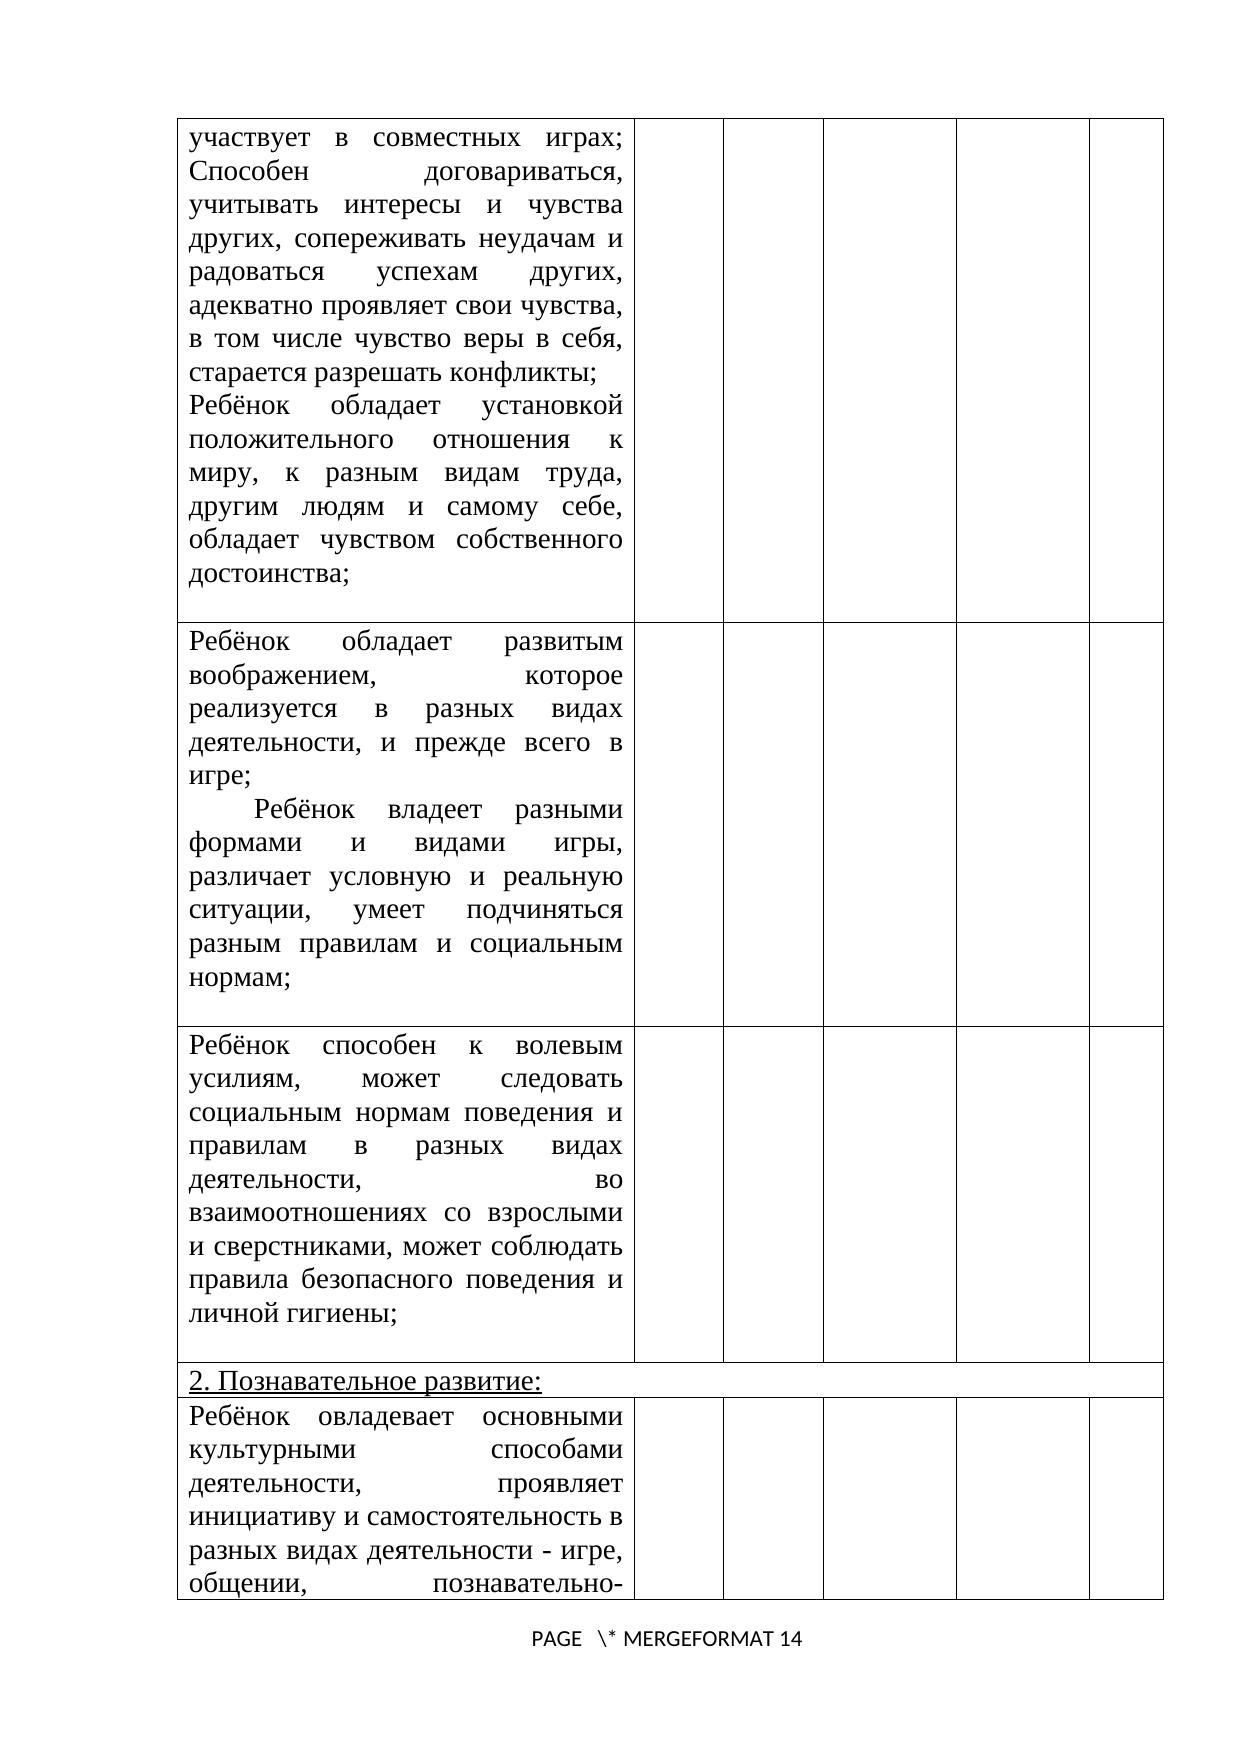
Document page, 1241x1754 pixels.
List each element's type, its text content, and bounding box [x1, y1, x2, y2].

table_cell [178, 1398, 634, 1599]
table_cell [824, 119, 956, 622]
table_cell [957, 119, 1089, 622]
table_cell [724, 623, 823, 1026]
table_cell Ребёнок обладает развитым воображением, которое реализуется в разных видах деятельности, и прежде всего в игре; Ребёнок владеет разными формами и видами игры, различает условную и реальную ситуации, умеет подчиняться разным правилам и социальным нормам; [178, 623, 634, 1026]
table_cell [1090, 1398, 1163, 1599]
table_cell [1090, 1027, 1163, 1362]
table_cell [1090, 623, 1163, 1026]
table_cell [724, 1398, 823, 1599]
table_cell [724, 1027, 823, 1362]
table_cell Ребёнок способен к волевым усилиям, может следовать социальным нормам поведения и правилам в разных видах деятельности, во взаимоотношениях со взрослыми и сверстниками, может соблюдать правила безопасного поведения и личной гигиены; [178, 1027, 634, 1362]
table_cell [824, 1027, 956, 1362]
table_cell [1090, 119, 1163, 622]
table_cell [635, 623, 723, 1026]
table_cell [957, 623, 1089, 1026]
table_cell [957, 1398, 1089, 1599]
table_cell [178, 119, 634, 622]
table_cell [635, 1027, 723, 1362]
table_cell [724, 119, 823, 622]
table_cell [635, 1398, 723, 1599]
table_cell [824, 1398, 956, 1599]
table_cell [957, 1027, 1089, 1362]
table_cell 2. Познавательное развитие: [178, 1363, 1163, 1397]
table_cell [635, 119, 723, 622]
table_cell [824, 623, 956, 1026]
